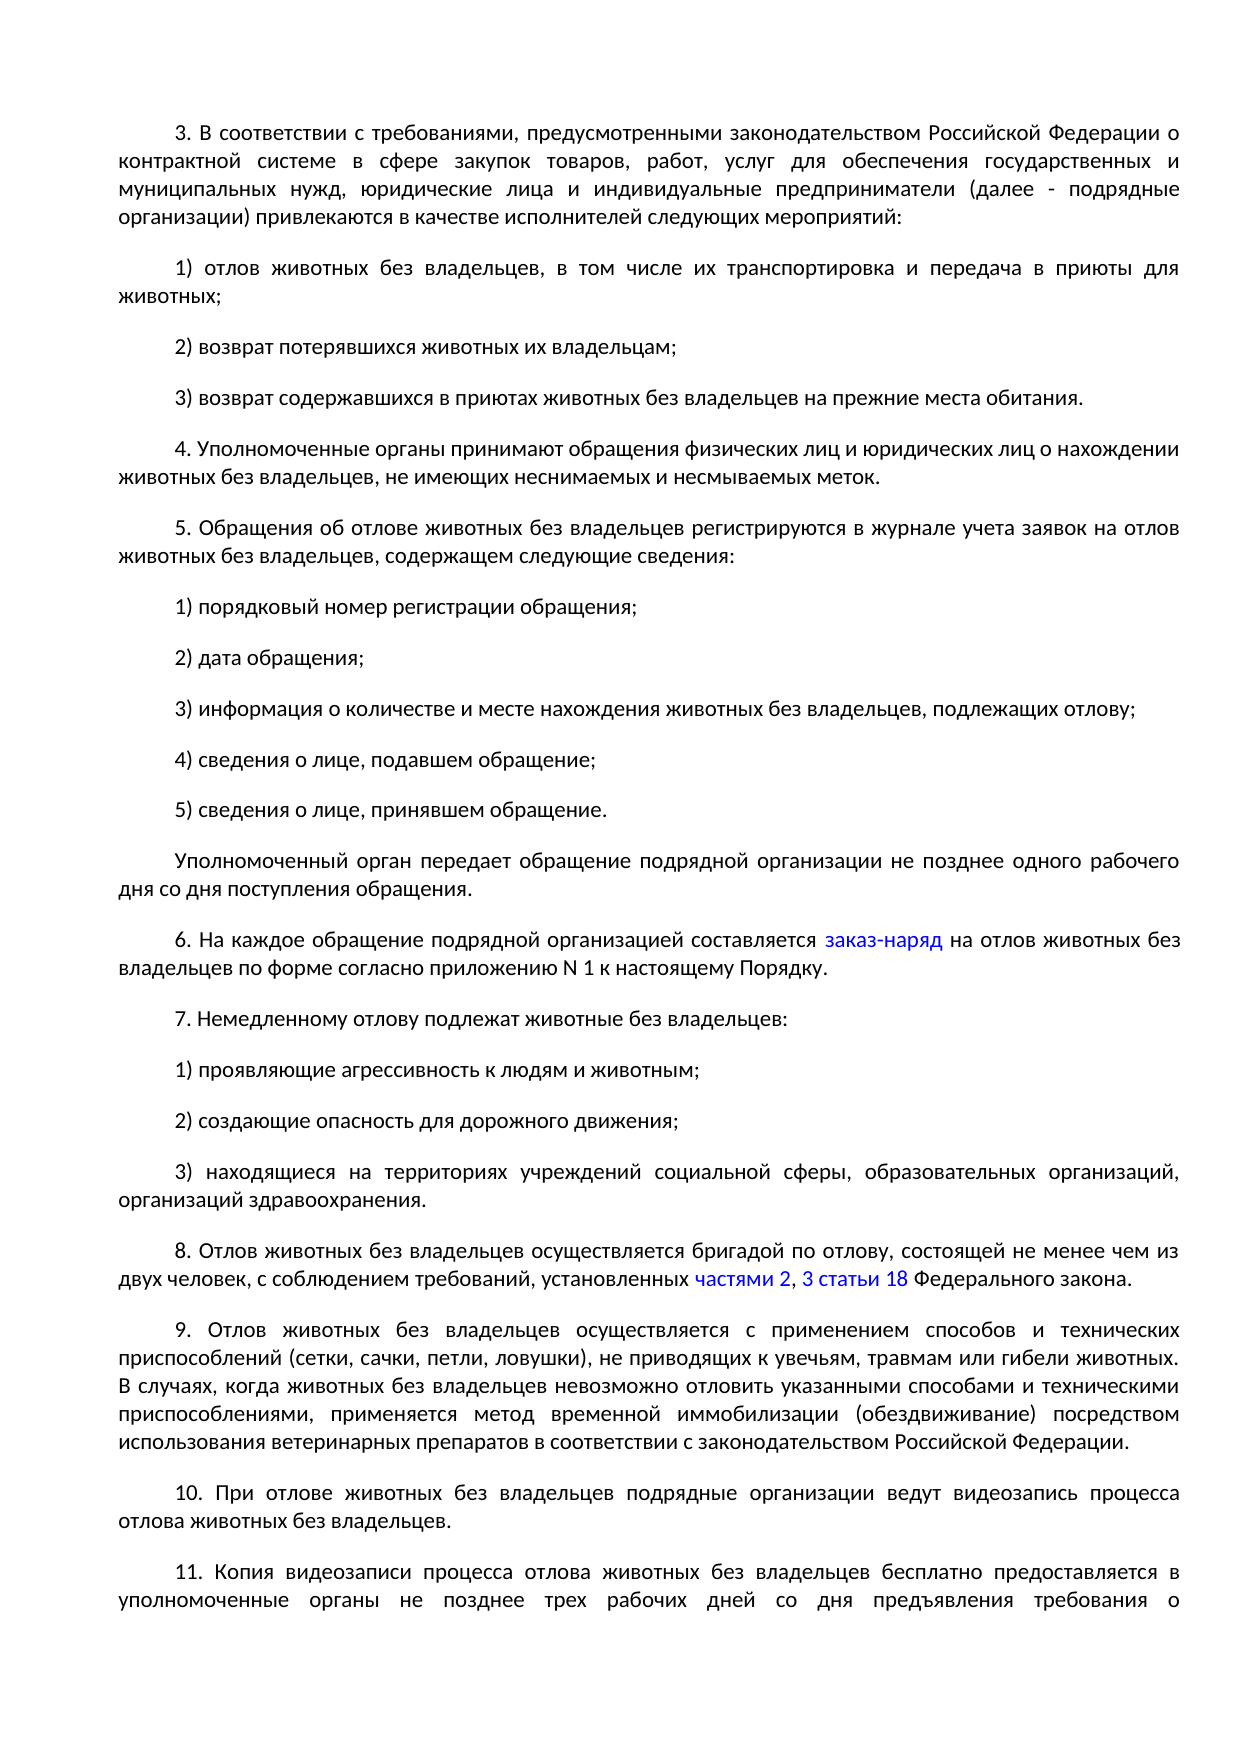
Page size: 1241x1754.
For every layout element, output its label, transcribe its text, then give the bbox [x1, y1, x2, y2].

text 6. На каждое обращение подрядной организацией составляется заказ-наряд на отлов животных без владельцев по форме согласно приложению N 1 к настоящему Порядку. [118, 926, 1181, 982]
text 3. В соответствии с требованиями, предусмотренными законодательством Российской Федерации о контрактной системе в сфере закупок товаров, работ, услуг для обеспечения государственных и муниципальных нужд, юридические лица и индивидуальные предприниматели (далее - подрядные организации) привлекаются в качестве исполнителей следующих мероприятий: [118, 118, 1181, 230]
text 2) дата обращения; [118, 643, 1181, 671]
text 3) информация о количестве и месте нахождения животных без владельцев, подлежащих отлову; [118, 694, 1181, 722]
text 2) возврат потерявшихся животных их владельцам; [118, 332, 1181, 360]
text 3) находящиеся на территориях учреждений социальной сферы, образовательных организаций, организаций здравоохранения. [118, 1157, 1181, 1213]
text 1) порядковый номер регистрации обращения; [118, 592, 1181, 620]
text 1) проявляющие агрессивность к людям и животным; [118, 1055, 1181, 1083]
text 5. Обращения об отлове животных без владельцев регистрируются в журнале учета заявок на отлов животных без владельцев, содержащем следующие сведения: [118, 513, 1181, 569]
text 1) отлов животных без владельцев, в том числе их транспортировка и передача в приюты для животных; [118, 253, 1181, 309]
text 3) возврат содержавшихся в приютах животных без владельцев на прежние места обитания. [118, 383, 1181, 411]
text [118, 1557, 1181, 1613]
text 10. При отлове животных без владельцев подрядные организации ведут видеозапись процесса отлова животных без владельцев. [118, 1478, 1181, 1534]
text 4. Уполномоченные органы принимают обращения физических лиц и юридических лиц о нахождении животных без владельцев, не имеющих неснимаемых и несмываемых меток. [118, 434, 1181, 490]
text 8. Отлов животных без владельцев осуществляется бригадой по отлову, состоящей не менее чем из двух человек, с соблюдением требований, установленных частями 2, 3 статьи 18 Федерального закона. [118, 1236, 1181, 1292]
text 9. Отлов животных без владельцев осуществляется с применением способов и технических приспособлений (сетки, сачки, петли, ловушки), не приводящих к увечьям, травмам или гибели животных. В случаях, когда животных без владельцев невозможно отловить указанными способами и техническими приспособлениями, применяется метод временной иммобилизации (обездвиживание) посредством использования ветеринарных препаратов в соответствии с законодательством Российской Федерации. [118, 1315, 1181, 1455]
text 2) создающие опасность для дорожного движения; [118, 1106, 1181, 1134]
text Уполномоченный орган передает обращение подрядной организации не позднее одного рабочего дня со дня поступления обращения. [118, 847, 1181, 903]
text 5) сведения о лице, принявшем обращение. [118, 796, 1181, 824]
text 7. Немедленному отлову подлежат животные без владельцев: [118, 1004, 1181, 1032]
text 4) сведения о лице, подавшем обращение; [118, 745, 1181, 773]
